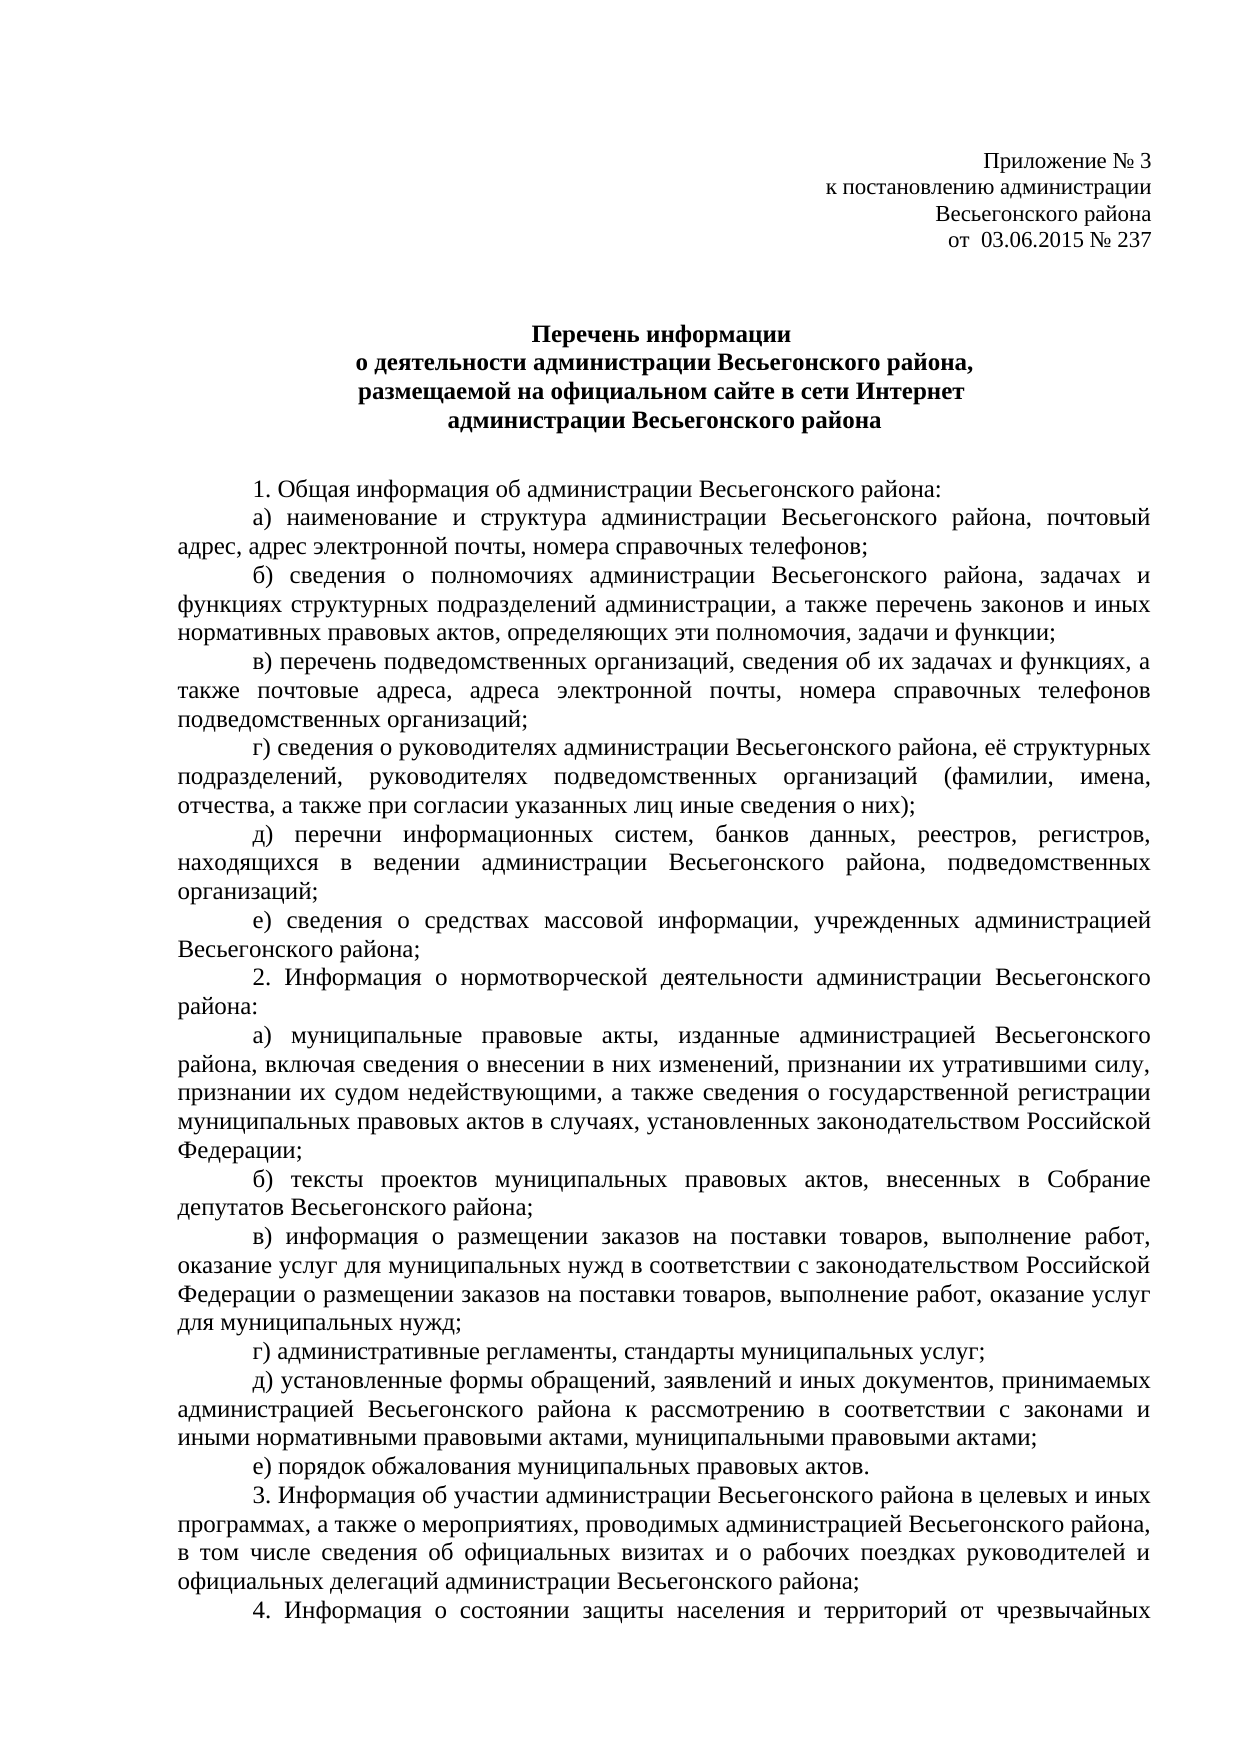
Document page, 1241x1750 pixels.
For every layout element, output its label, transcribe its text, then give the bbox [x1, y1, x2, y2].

text д) установленные формы обращений, заявлений и иных документов, принимаемых администрацией Весьегонского района к рассмотрению в соответствии с законами и иными нормативными правовыми актами, муниципальными правовыми актами; [177, 1365, 1152, 1451]
text а) муниципальные правовые акты, изданные администрацией Весьегонского района, включая сведения о внесении в них изменений, признании их утратившими силу, признании их судом недействующими, а также сведения о государственной регистрации муниципальных правовых актов в случаях, установленных законодательством Российской Федерации; [177, 1020, 1152, 1164]
text Весьегонского района [177, 199, 1152, 226]
text е) порядок обжалования муниципальных правовых актов. [177, 1451, 1152, 1480]
text к постановлению администрации [177, 173, 1152, 199]
text в) информация о размещении заказов на поставки товаров, выполнение работ, оказание услуг для муниципальных нужд в соответствии с законодательством Российской Федерации о размещении заказов на поставки товаров, выполнение работ, оказание услуг для муниципальных нужд; [177, 1221, 1152, 1336]
text г) административные регламенты, стандарты муниципальных услуг; [177, 1336, 1152, 1365]
text б) тексты проектов муниципальных правовых актов, внесенных в Собрание депутатов Весьегонского района; [177, 1164, 1152, 1221]
text 3. Информация об участии администрации Весьегонского района в целевых и иных программах, а также о мероприятиях, проводимых администрацией Весьегонского района, в том числе сведения об официальных визитах и о рабочих поездках руководителей и официальных делегаций администрации Весьегонского района; [177, 1480, 1152, 1595]
text 2. Информация о нормотворческой деятельности администрации Весьегонского района: [177, 962, 1152, 1020]
text г) сведения о руководителях администрации Весьегонского района, её структурных подразделений, руководителях подведомственных организаций (фамилии, имена, отчества, а также при согласии указанных лиц иные сведения о них); [177, 732, 1152, 819]
text д) перечни информационных систем, банков данных, реестров, регистров, находящихся в ведении администрации Весьегонского района, подведомственных организаций; [177, 819, 1152, 905]
text Приложение № 3 [177, 147, 1152, 173]
text в) перечень подведомственных организаций, сведения об их задачах и функциях, а также почтовые адреса, адреса электронной почты, номера справочных телефонов подведомственных организаций; [177, 646, 1152, 732]
text б) сведения о полномочиях администрации Весьегонского района, задачах и функциях структурных подразделений администрации, а также перечень законов и иных нормативных правовых актов, определяющих эти полномочия, задачи и функции; [177, 560, 1152, 646]
subtitle Перечень информации о деятельности администрации Весьегонского района, размещаемой на официальном сайте в сети Интернет администрации Весьегонского района [177, 319, 1152, 434]
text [177, 1595, 1152, 1624]
text от 03.06.2015 № 237 [177, 226, 1152, 252]
text 1. Общая информация об администрации Весьегонского района: [177, 474, 1152, 502]
text а) наименование и структура администрации Весьегонского района, почтовый адрес, адрес электронной почты, номера справочных телефонов; [177, 502, 1152, 560]
text е) сведения о средствах массовой информации, учрежденных администрацией Весьегонского района; [177, 905, 1152, 962]
